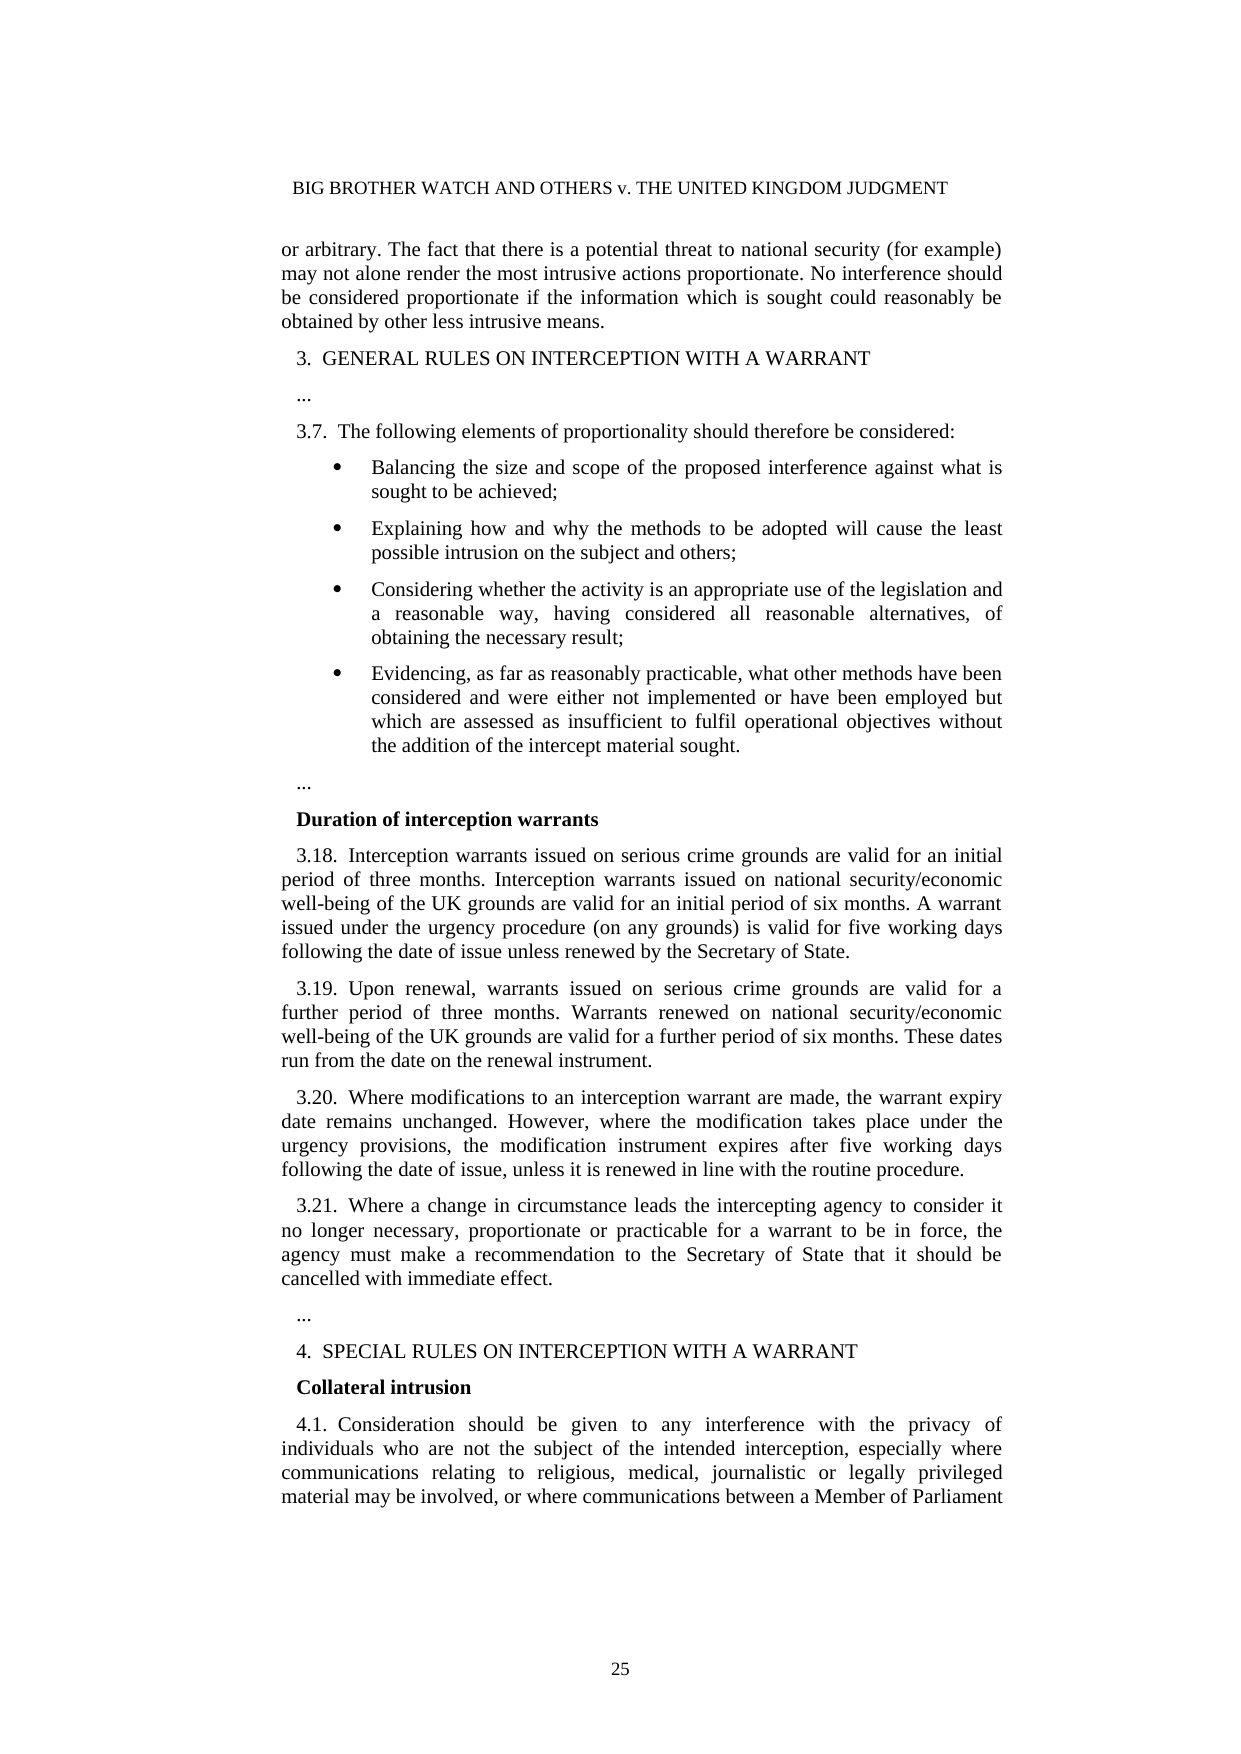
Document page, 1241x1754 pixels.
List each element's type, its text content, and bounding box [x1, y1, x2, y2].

text 3.18. Interception warrants issued on serious crime grounds are valid for an initial period of three months. Interception warrants issued on national security/economic well-being of the UK grounds are valid for an initial period of six months. A warrant issued under the urgency procedure (on any grounds) is valid for five working days following the date of issue unless renewed by the Secretary of State. [281, 843, 1003, 963]
text ... [281, 1302, 1003, 1326]
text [281, 1412, 1003, 1508]
text 3.7. The following elements of proportionality should therefore be considered: [281, 419, 1003, 443]
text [281, 237, 1003, 333]
text 4. SPECIAL RULES ON INTERCEPTION WITH A WARRANT [281, 1339, 1003, 1363]
list Evidencing, as far as reasonably practicable, what other methods have been considered and were either not implemented or have been employed but which are assessed as insufficient to fulfil operational objectives without the addition of the intercept material sought. [333, 661, 1003, 757]
list Balancing the size and scope of the proposed interference against what is sought to be achieved; [333, 455, 1003, 503]
list Explaining how and why the methods to be adopted will cause the least possible intrusion on the subject and others; [333, 516, 1003, 564]
list Considering whether the activity is an appropriate use of the legislation and a reasonable way, having considered all reasonable alternatives, of obtaining the necessary result; [333, 577, 1003, 649]
text 3.20. Where modifications to an interception warrant are made, the warrant expiry date remains unchanged. However, where the modification takes place under the urgency provisions, the modification instrument expires after five working days following the date of issue, unless it is renewed in line with the routine procedure. [281, 1085, 1003, 1181]
text ... [281, 382, 1003, 406]
text Collateral intrusion [281, 1375, 1003, 1399]
text ... [281, 770, 1003, 794]
text 3. GENERAL RULES ON INTERCEPTION WITH A WARRANT [281, 346, 1003, 370]
text 3.19. Upon renewal, warrants issued on serious crime grounds are valid for a further period of three months. Warrants renewed on national security/economic well-being of the UK grounds are valid for a further period of six months. These dates run from the date on the renewal instrument. [281, 976, 1003, 1072]
text Duration of interception warrants [281, 807, 1003, 831]
text 3.21. Where a change in circumstance leads the intercepting agency to consider it no longer necessary, proportionate or practicable for a warrant to be in force, the agency must make a recommendation to the Secretary of State that it should be cancelled with immediate effect. [281, 1193, 1003, 1290]
